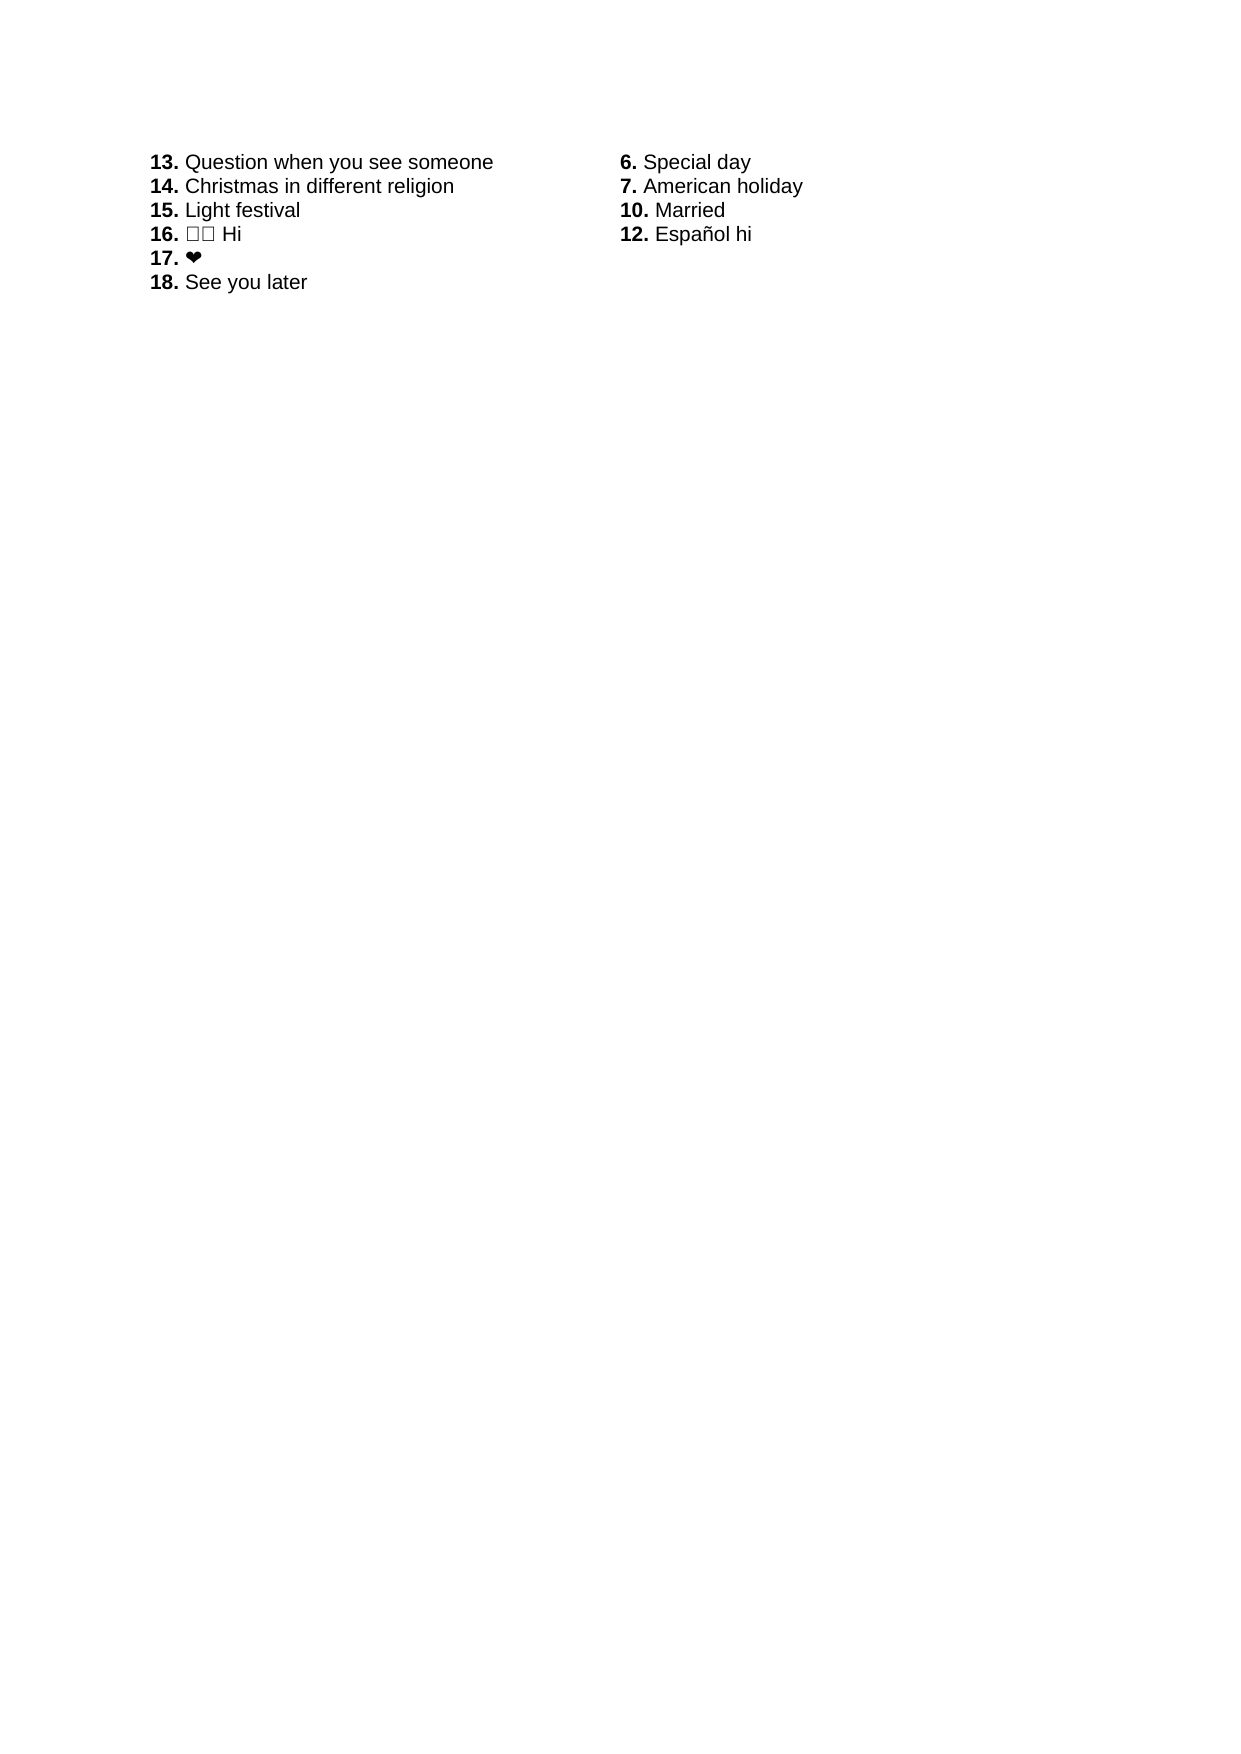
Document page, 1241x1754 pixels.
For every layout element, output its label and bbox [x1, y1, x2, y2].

table_header [620, 150, 1090, 294]
table_header [150, 150, 620, 294]
